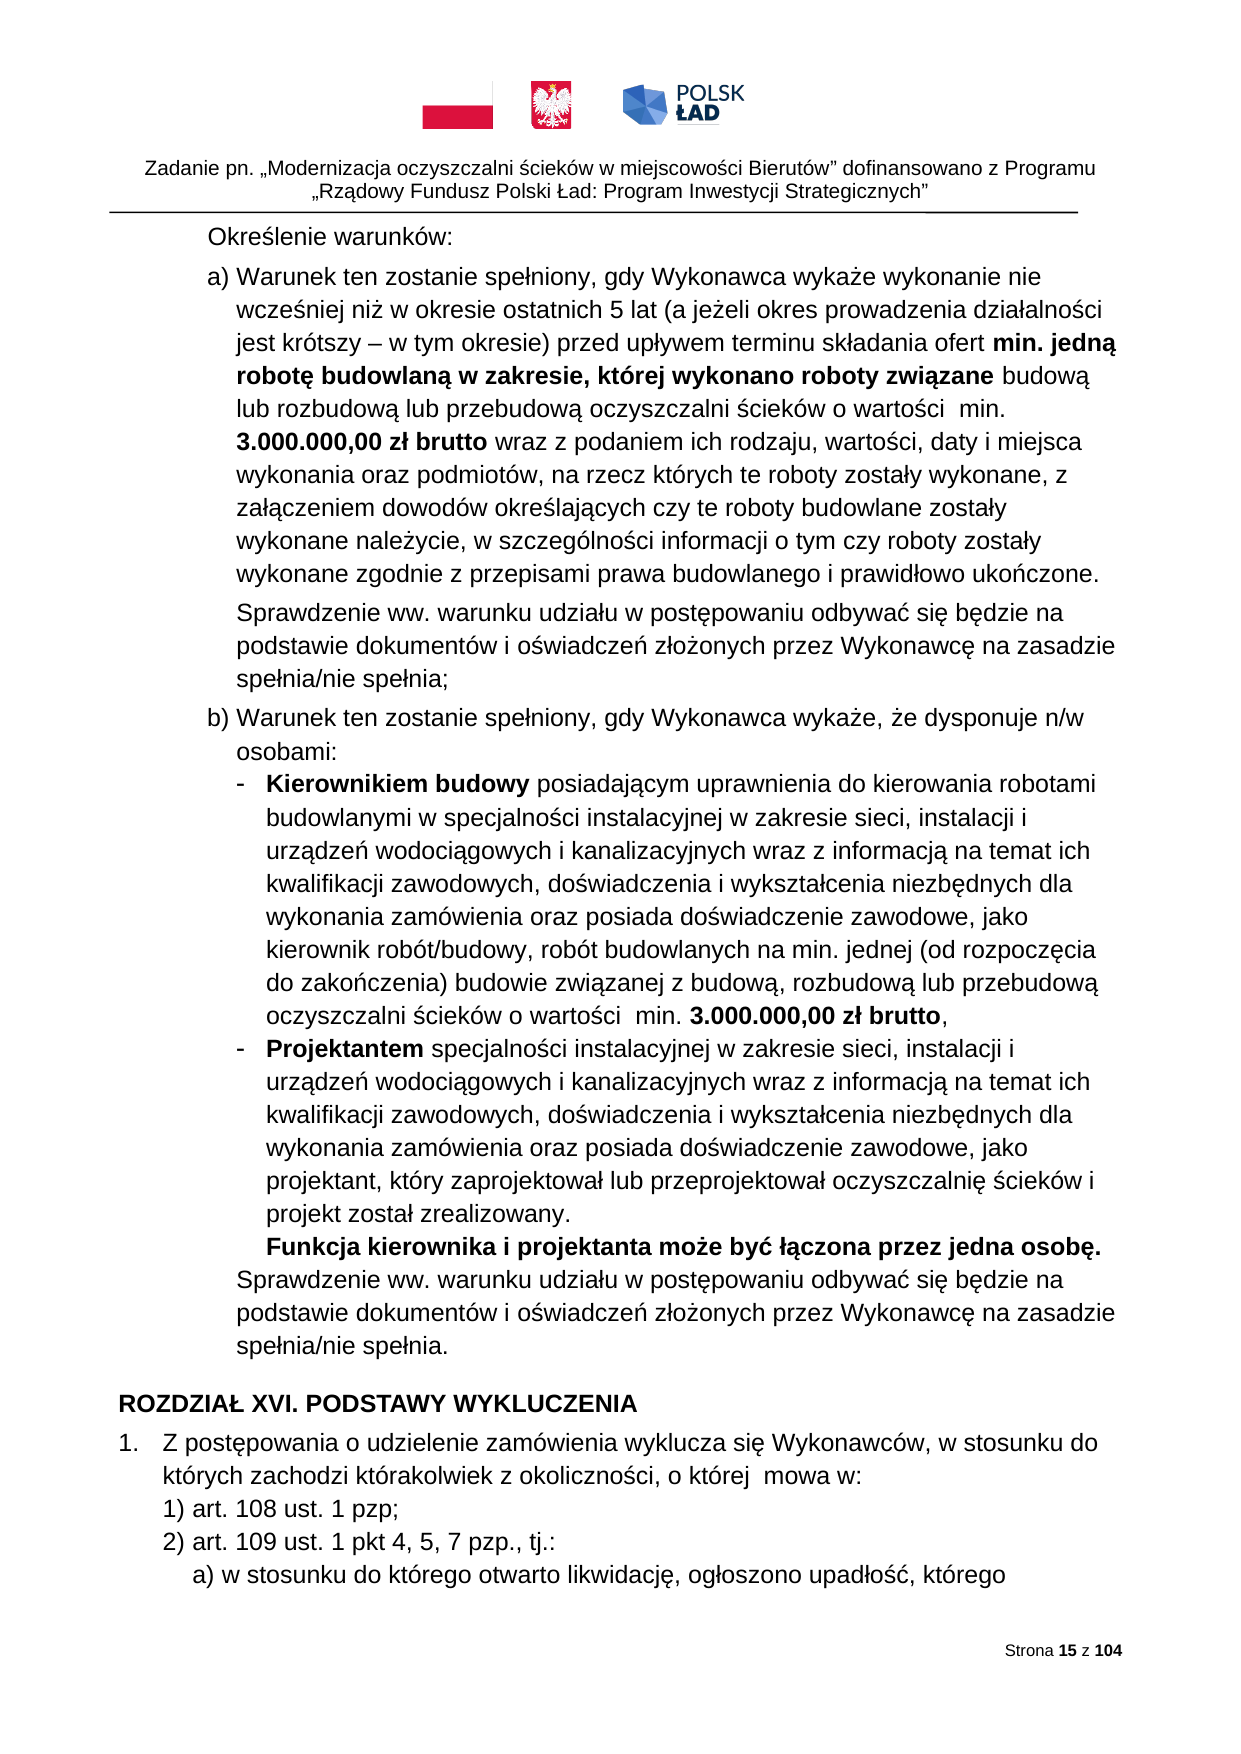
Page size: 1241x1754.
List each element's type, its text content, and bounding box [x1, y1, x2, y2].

list Projektantem specjalności instalacyjnej w zakresie sieci, instalacji i urządzeń wodociągowych i kanalizacyjnych wraz z informacją na temat ich kwalifikacji zawodowych, doświadczenia i wykształcenia niezbędnych dla wykonania zamówienia oraz posiada doświadczenie zawodowe, jako projektant, który zaprojektował lub przeprojektował oczyszczalnię ścieków i projekt został zrealizowany. [236, 1034, 1122, 1228]
text Funkcja kierownika i projektanta może być łączona przez jedna osobę. [266, 1232, 1122, 1261]
text Sprawdzenie ww. warunku udziału w postępowaniu odbywać się będzie na podstawie dokumentów i oświadczeń złożonych przez Wykonawcę na zasadzie spełnia/nie spełnia. [236, 1265, 1122, 1360]
list Z postępowania o udzielenie zamówienia wyklucza się Wykonawców, w stosunku do których zachodzi którakolwiek z okoliczności, o której mowa w: [118, 1428, 1122, 1490]
subtitle ROZDZIAŁ XVI. PODSTAWY WYKLUCZENIA [118, 1389, 1122, 1418]
list art. 109 ust. 1 pkt 4, 5, 7 pzp., tj.: [162, 1527, 1122, 1556]
list Warunek ten zostanie spełniony, gdy Wykonawca wykaże, że dysponuje n/w osobami: [207, 703, 1122, 765]
list Warunek ten zostanie spełniony, gdy Wykonawca wykaże wykonanie nie wcześniej niż w okresie ostatnich 5 lat (a jeżeli okres prowadzenia działalności jest krótszy – w tym okresie) przed upływem terminu składania ofert min. jedną robotę budowlaną w zakresie, której wykonano roboty związane budową lub rozbudową lub przebudową oczyszczalni ścieków o wartości min. 3.000.000,00 zł brutto wraz z podaniem ich rodzaju, wartości, daty i miejsca wykonania oraz podmiotów, na rzecz których te roboty zostały wykonane, z załączeniem dowodów określających czy te roboty budowlane zostały wykonane należycie, w szczególności informacji o tym czy roboty zostały wykonane zgodnie z przepisami prawa budowlanego i prawidłowo ukończone. [207, 262, 1122, 588]
text Sprawdzenie ww. warunku udziału w postępowaniu odbywać się będzie na podstawie dokumentów i oświadczeń złożonych przez Wykonawcę na zasadzie spełnia/nie spełnia; [207, 598, 1122, 693]
picture [421, 81, 571, 129]
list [192, 1560, 1122, 1589]
list Kierownikiem budowy posiadającym uprawnienia do kierowania robotami budowlanymi w specjalności instalacyjnej w zakresie sieci, instalacji i urządzeń wodociągowych i kanalizacyjnych wraz z informacją na temat ich kwalifikacji zawodowych, doświadczenia i wykształcenia niezbędnych dla wykonania zamówienia oraz posiada doświadczenie zawodowe, jako kierownik robót/budowy, robót budowlanych na min. jednej (od rozpoczęcia do zakończenia) budowie związanej z budową, rozbudową lub przebudową oczyszczalni ścieków o wartości min. 3.000.000,00 zł brutto, [236, 769, 1122, 1029]
picture [623, 84, 745, 125]
text Określenie warunków: [207, 222, 1122, 251]
list art. 108 ust. 1 pzp; [162, 1494, 1122, 1523]
